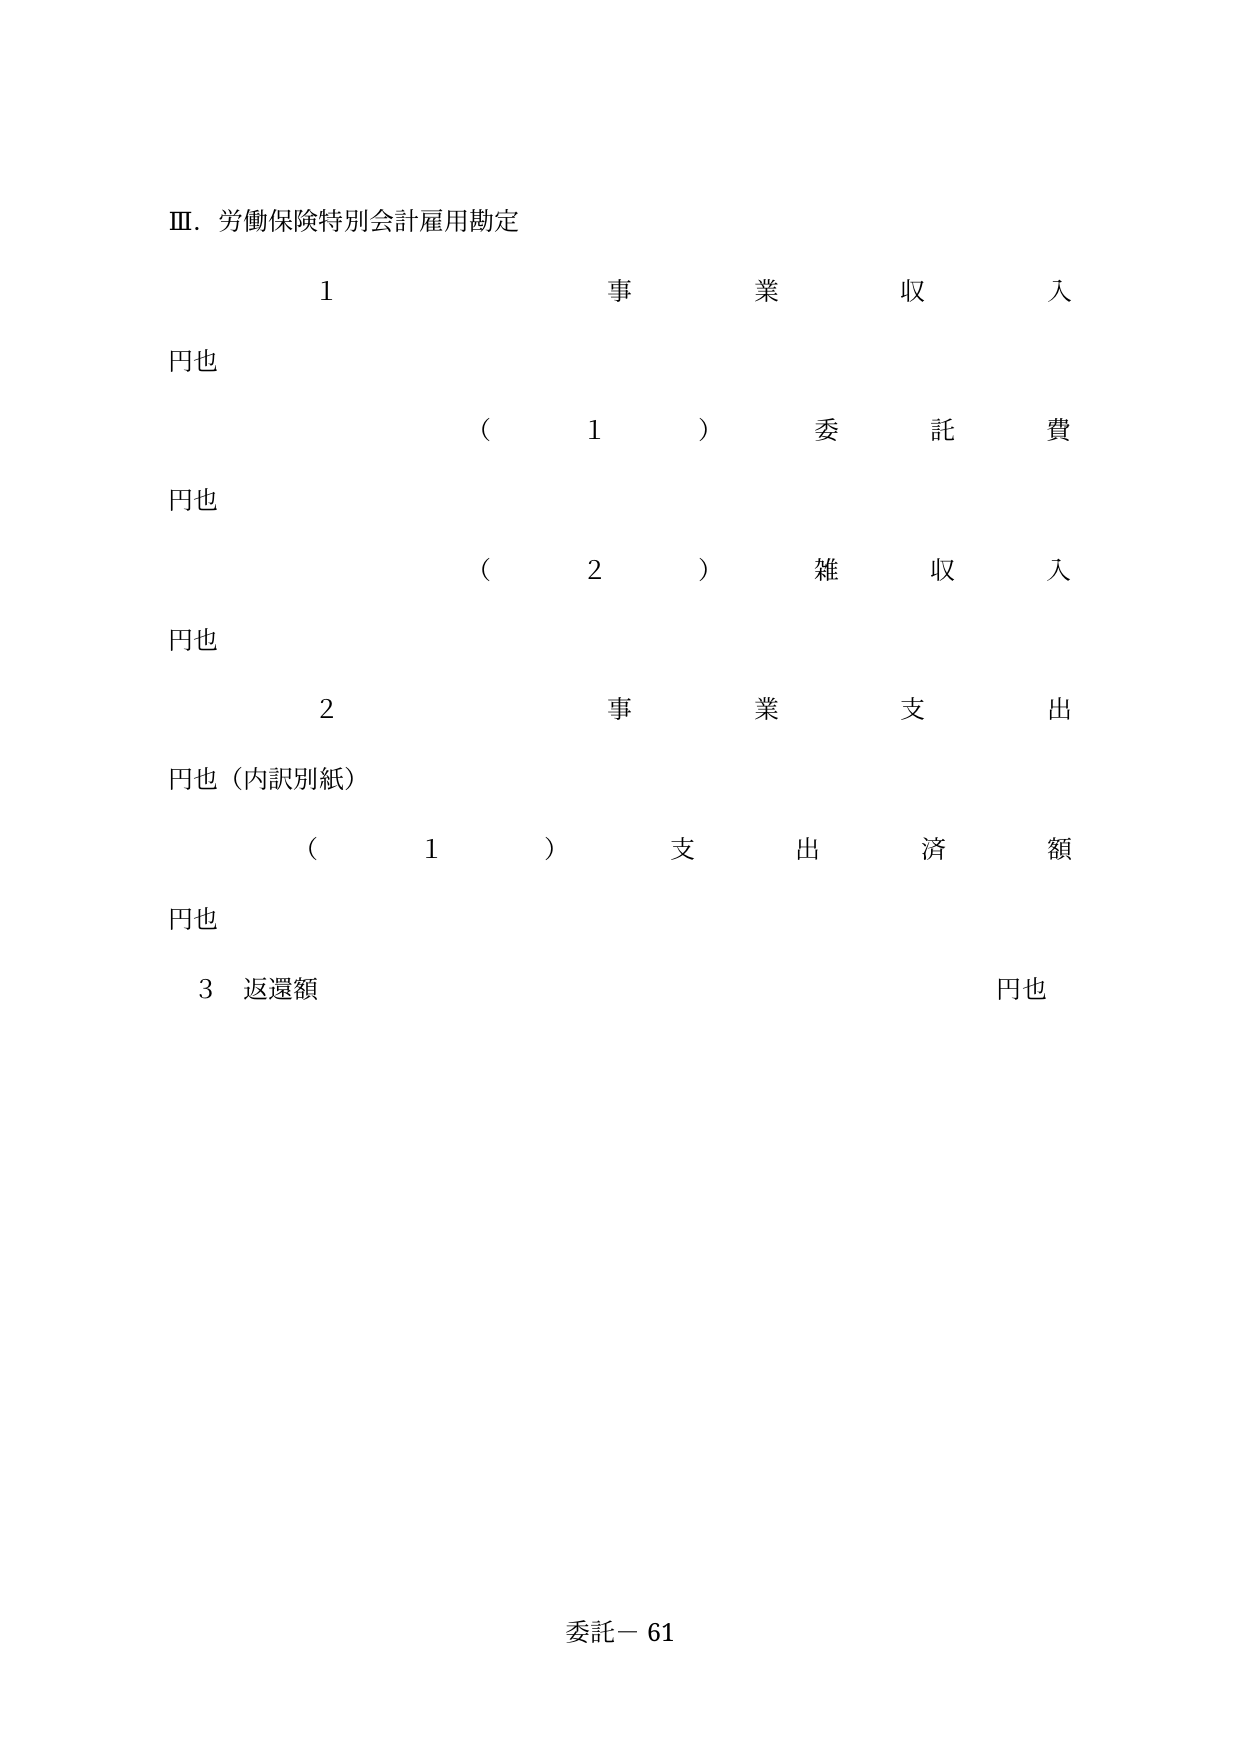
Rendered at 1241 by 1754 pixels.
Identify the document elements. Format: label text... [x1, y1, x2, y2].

text Ⅲ．労働保険特別会計雇用勘定 [168, 185, 1072, 254]
text （２）雑収入 円也 [168, 534, 1072, 673]
text ２ 事業支出 円也（内訳別紙） [168, 673, 1072, 813]
text １ 事業収入 円也 [168, 254, 1072, 394]
text （１）支出済額 円也 [168, 813, 1072, 952]
text ３ 返還額 円也 [168, 952, 1072, 1022]
text （１）委託費 円也 [168, 394, 1072, 534]
